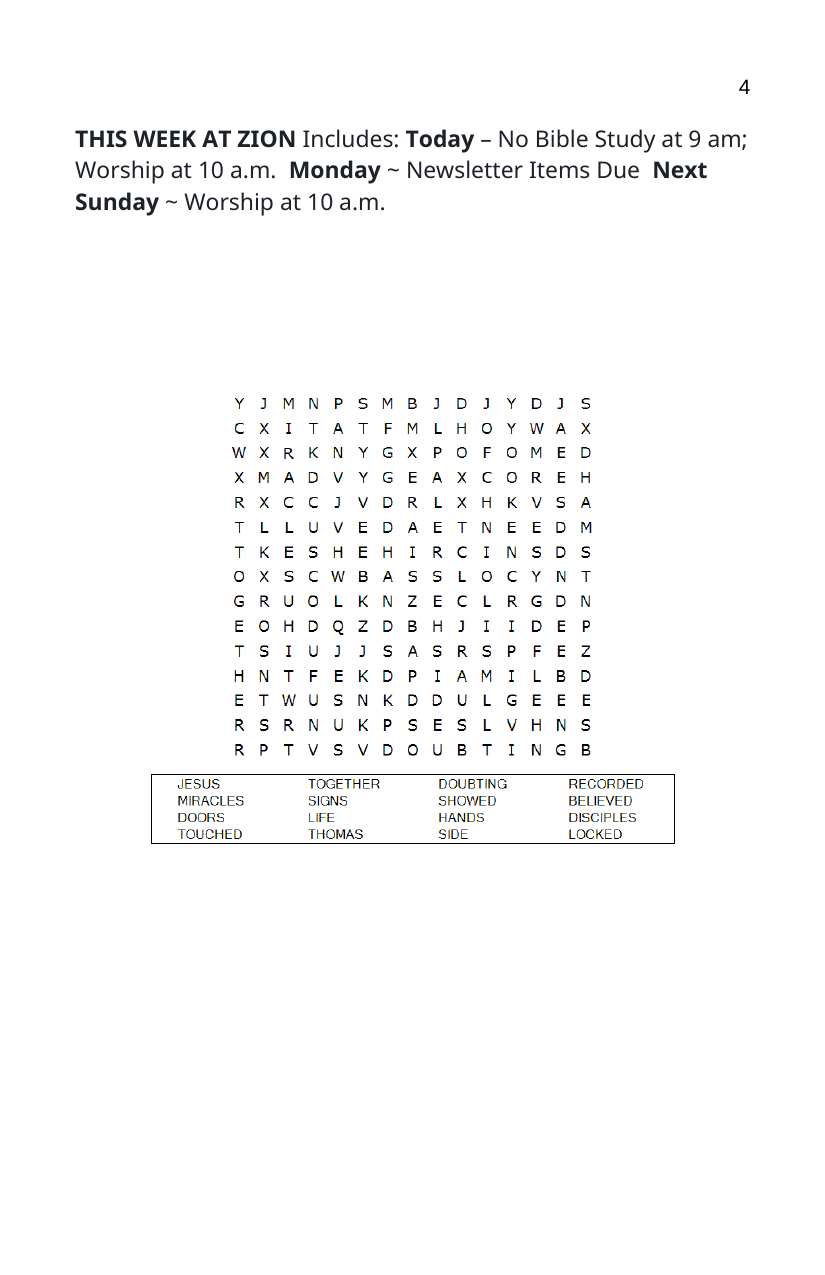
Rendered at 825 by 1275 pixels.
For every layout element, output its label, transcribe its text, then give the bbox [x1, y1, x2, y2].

picture [146, 391, 679, 846]
text This Week at Zion Includes: Today – No Bible Study at 9 am; Worship at 10 a.m. Monday ~ Newsletter Items Due Next Sunday ~ Worship at 10 a.m. [75, 123, 750, 217]
